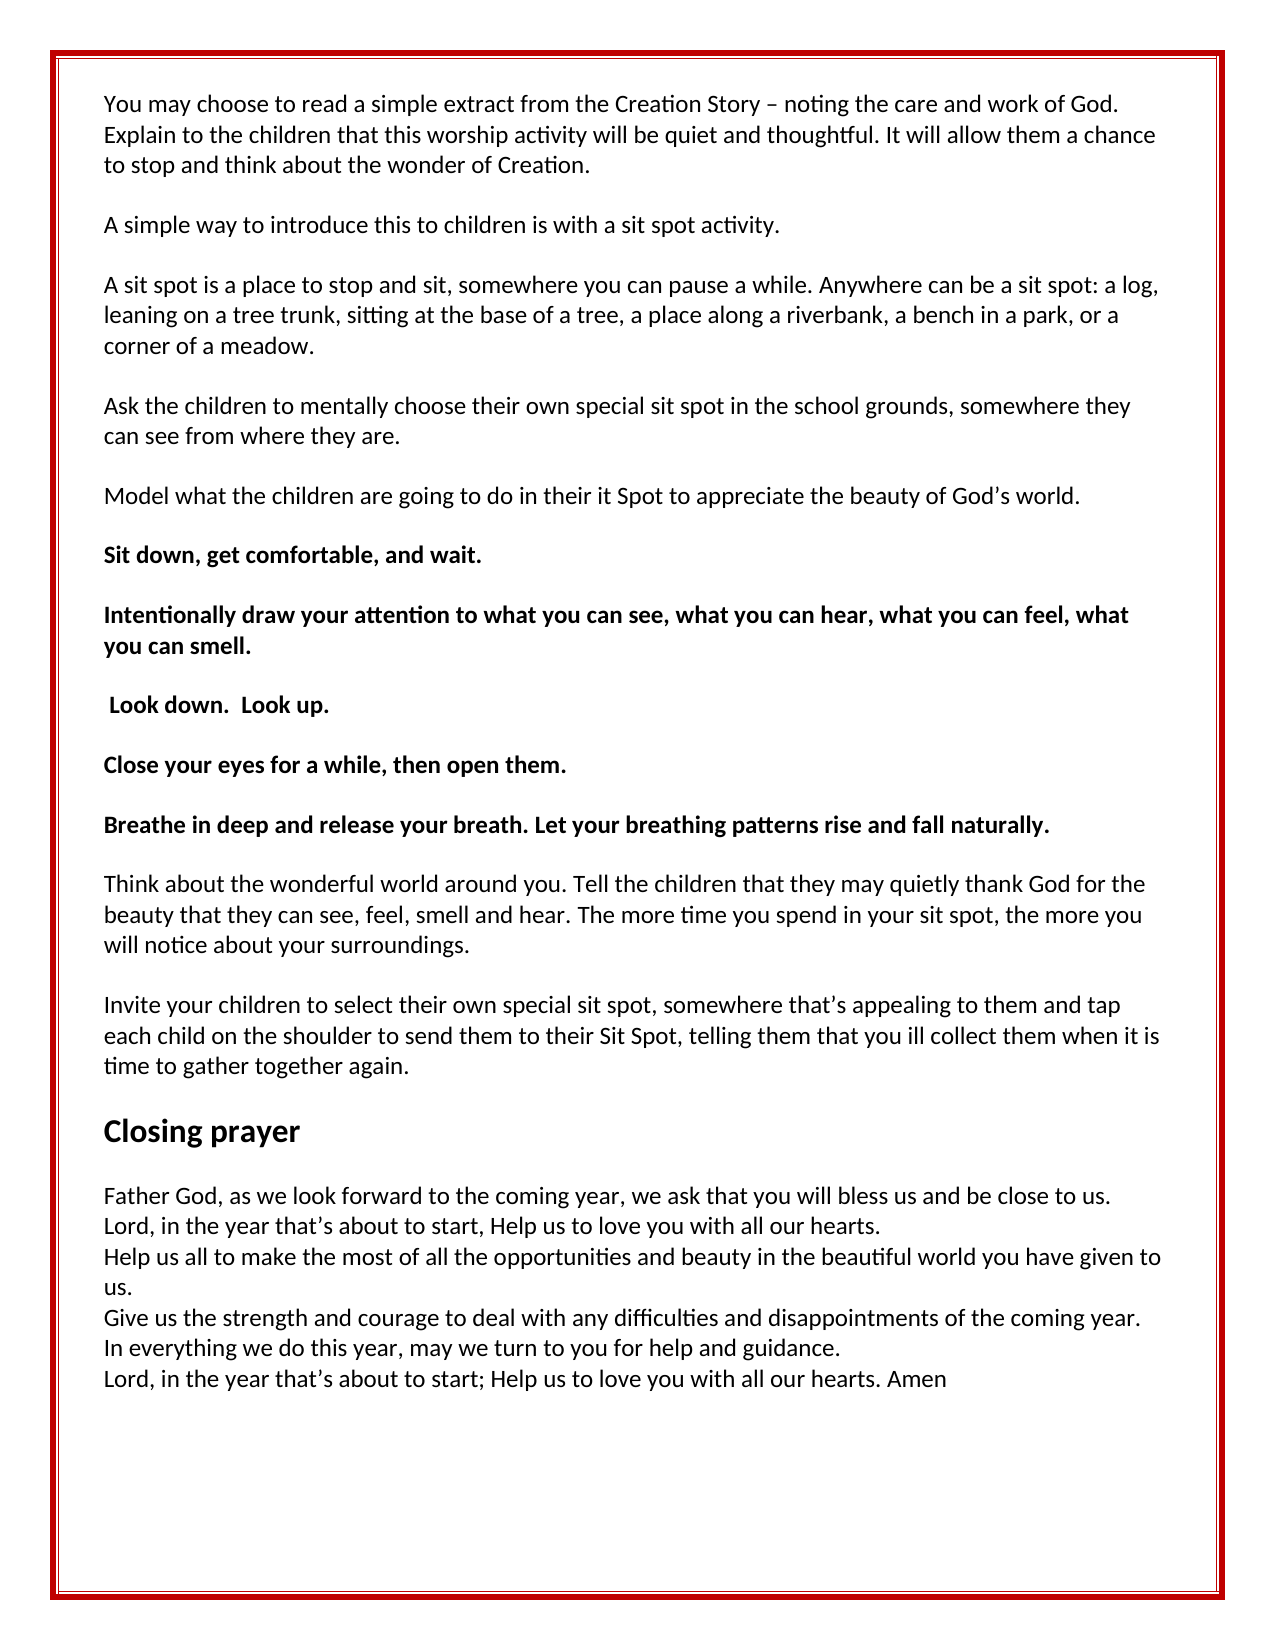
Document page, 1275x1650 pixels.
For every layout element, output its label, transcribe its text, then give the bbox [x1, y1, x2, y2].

text A simple way to introduce this to children is with a sit spot activity. [103, 209, 1167, 240]
text Ask the children to mentally choose their own special sit spot in the school grounds, somewhere they can see from where they are. [103, 390, 1167, 451]
text Sit down, get comfortable, and wait. [103, 540, 1167, 570]
text Close your eyes for a while, then open them. [103, 749, 1167, 780]
text Help us all to make the most of all the opportunities and beauty in the beautiful world you have given to us. [103, 1241, 1167, 1302]
text Lord, in the year that’s about to start, Help us to love you with all our hearts. [103, 1211, 1167, 1241]
text Closing prayer [103, 1110, 1167, 1151]
text Lord, in the year that’s about to start; Help us to love you with all our hearts. Amen [103, 1363, 1167, 1394]
text Look down. Look up. [103, 689, 1167, 720]
text Intentionally draw your attention to what you can see, what you can hear, what you can feel, what you can smell. [103, 599, 1167, 660]
text A sit spot is a place to stop and sit, somewhere you can pause a while. Anywhere can be a sit spot: a log, leaning on a tree trunk, sitting at the base of a tree, a place along a riverbank, a bench in a park, or a corner of a meadow. [103, 269, 1167, 361]
text You may choose to read a simple extract from the Creation Story – noting the care and work of God. Explain to the children that this worship activity will be quiet and thoughtful. It will allow them a chance to stop and think about the wonder of Creation. [103, 89, 1167, 180]
text Model what the children are going to do in their it Spot to appreciate the beauty of God’s world. [103, 480, 1167, 511]
text Breathe in deep and release your breath. Let your breathing patterns rise and fall naturally. [103, 809, 1167, 839]
text Invite your children to select their own special sit spot, somewhere that’s appealing to them and tap each child on the shoulder to send them to their Sit Spot, telling them that you ill collect them when it is time to gather together again. [103, 989, 1167, 1081]
text Think about the wonderful world around you. Tell the children that they may quietly thank God for the beauty that they can see, feel, smell and hear. The more time you spend in your sit spot, the more you will notice about your surroundings. [103, 869, 1167, 960]
text In everything we do this year, may we turn to you for help and guidance. [103, 1333, 1167, 1363]
text Give us the strength and courage to deal with any difficulties and disappointments of the coming year. [103, 1302, 1167, 1333]
text Father God, as we look forward to the coming year, we ask that you will bless us and be close to us. [103, 1180, 1167, 1211]
